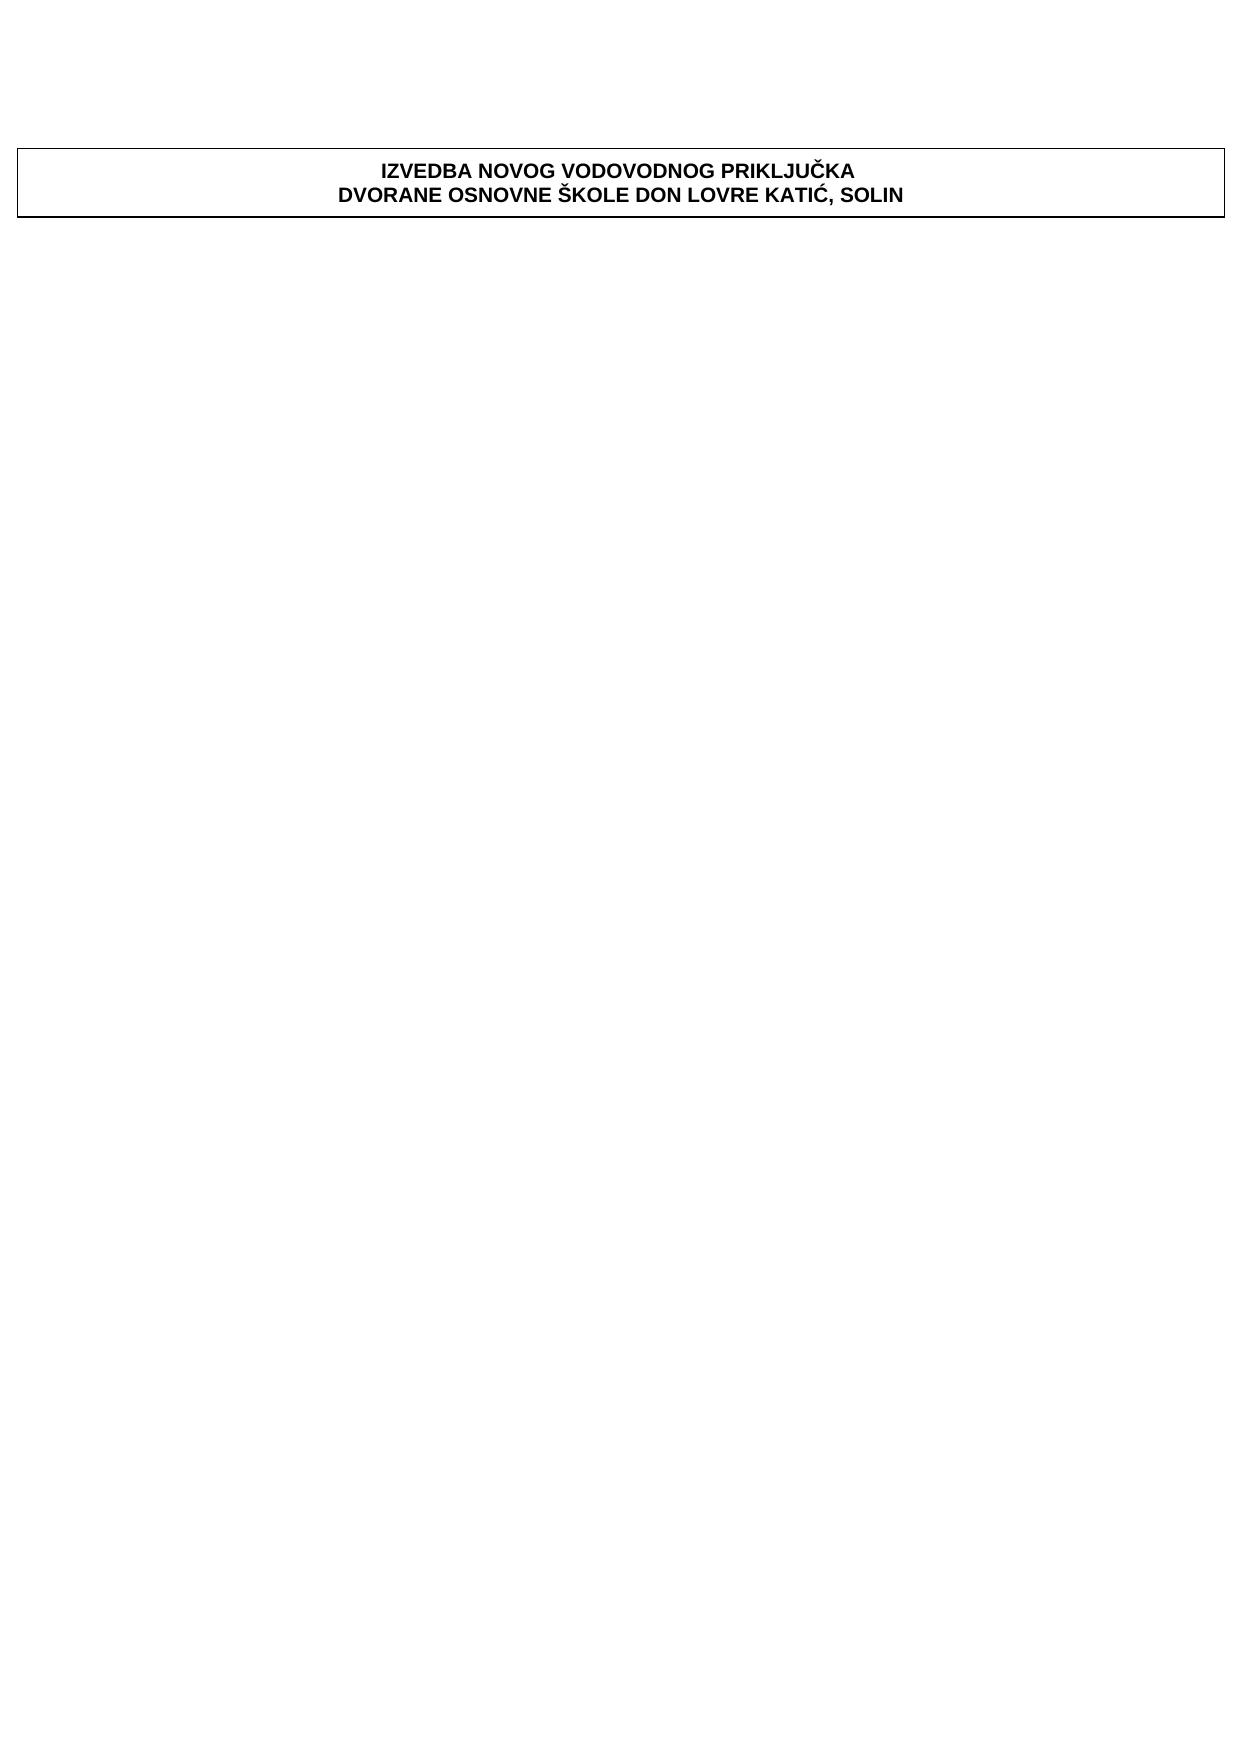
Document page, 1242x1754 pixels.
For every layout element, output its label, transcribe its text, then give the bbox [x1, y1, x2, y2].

table_header IZVEDBA NOVOG VODOVODNOG PRIKLJUČKA DVORANE OSNOVNE ŠKOLE DON LOVRE KATIĆ, SOLIN [18, 149, 1224, 216]
